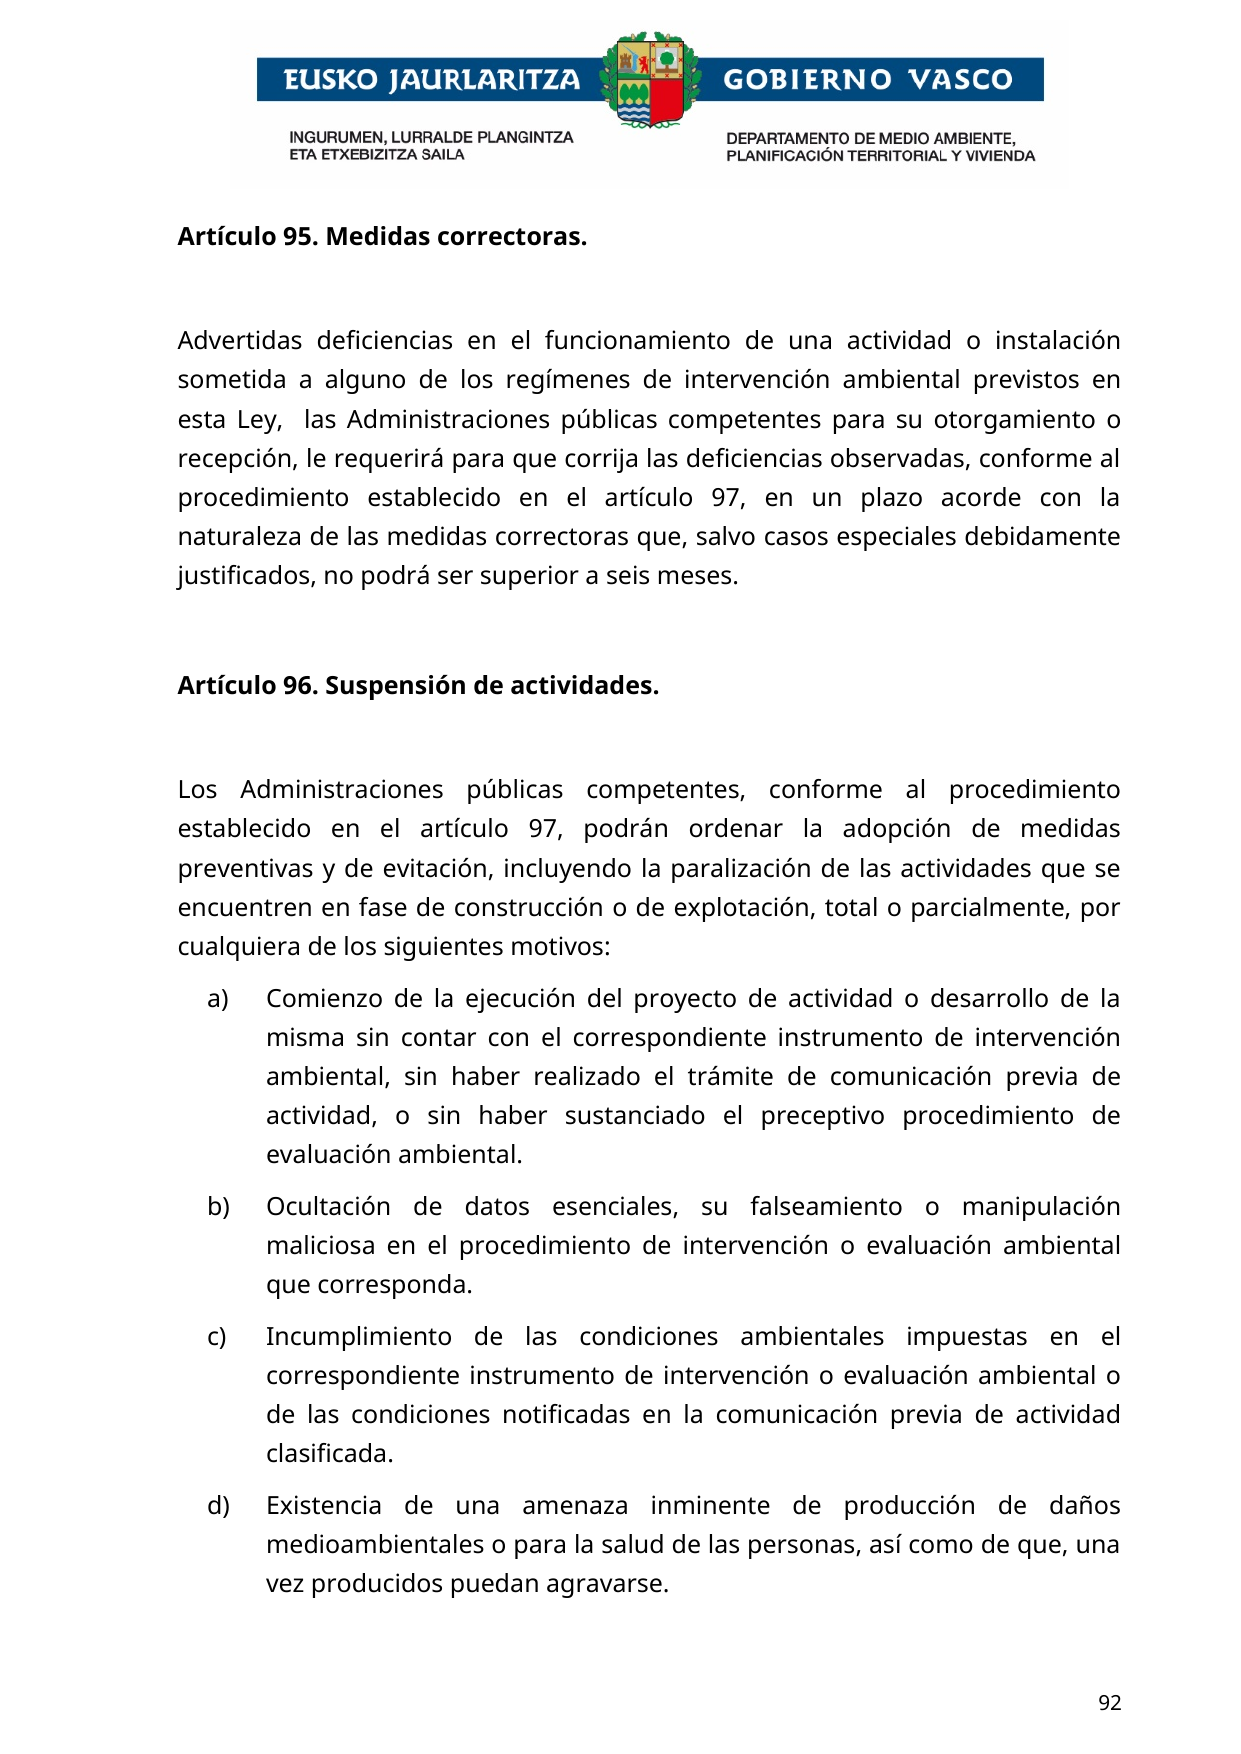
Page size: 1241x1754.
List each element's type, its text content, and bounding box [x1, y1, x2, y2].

list Ocultación de datos esenciales, su falseamiento o manipulación maliciosa en el procedimiento de intervención o evaluación ambiental que corresponda. [207, 1189, 1122, 1301]
list Incumplimiento de las condiciones ambientales impuestas en el correspondiente instrumento de intervención o evaluación ambiental o de las condiciones notificadas en la comunicación previa de actividad clasificada. [207, 1319, 1122, 1470]
subtitle Artículo 96. Suspensión de actividades. [177, 667, 1122, 702]
list Existencia de una amenaza inminente de producción de daños medioambientales o para la salud de las personas, así como de que, una vez producidos puedan agravarse. [207, 1488, 1122, 1600]
picture [230, 20, 1069, 189]
list Advertidas deficiencias en el funcionamiento de una actividad o instalación sometida a alguno de los regímenes de intervención ambiental previstos en esta Ley, las Administraciones públicas competentes para su otorgamiento o recepción, le requerirá para que corrija las deficiencias observadas, conforme al procedimiento establecido en el artículo 97, en un plazo acorde con la naturaleza de las medidas correctoras que, salvo casos especiales debidamente justificados, no podrá ser superior a seis meses. [177, 323, 1122, 592]
subtitle Artículo 95. Medidas correctoras. [177, 218, 1122, 252]
list Comienzo de la ejecución del proyecto de actividad o desarrollo de la misma sin contar con el correspondiente instrumento de intervención ambiental, sin haber realizado el trámite de comunicación previa de actividad, o sin haber sustanciado el preceptivo procedimiento de evaluación ambiental. [207, 980, 1122, 1171]
text Los Administraciones públicas competentes, conforme al procedimiento establecido en el artículo 97, podrán ordenar la adopción de medidas preventivas y de evitación, incluyendo la paralización de las actividades que se encuentren en fase de construcción o de explotación, total o parcialmente, por cualquiera de los siguientes motivos: [177, 772, 1122, 963]
